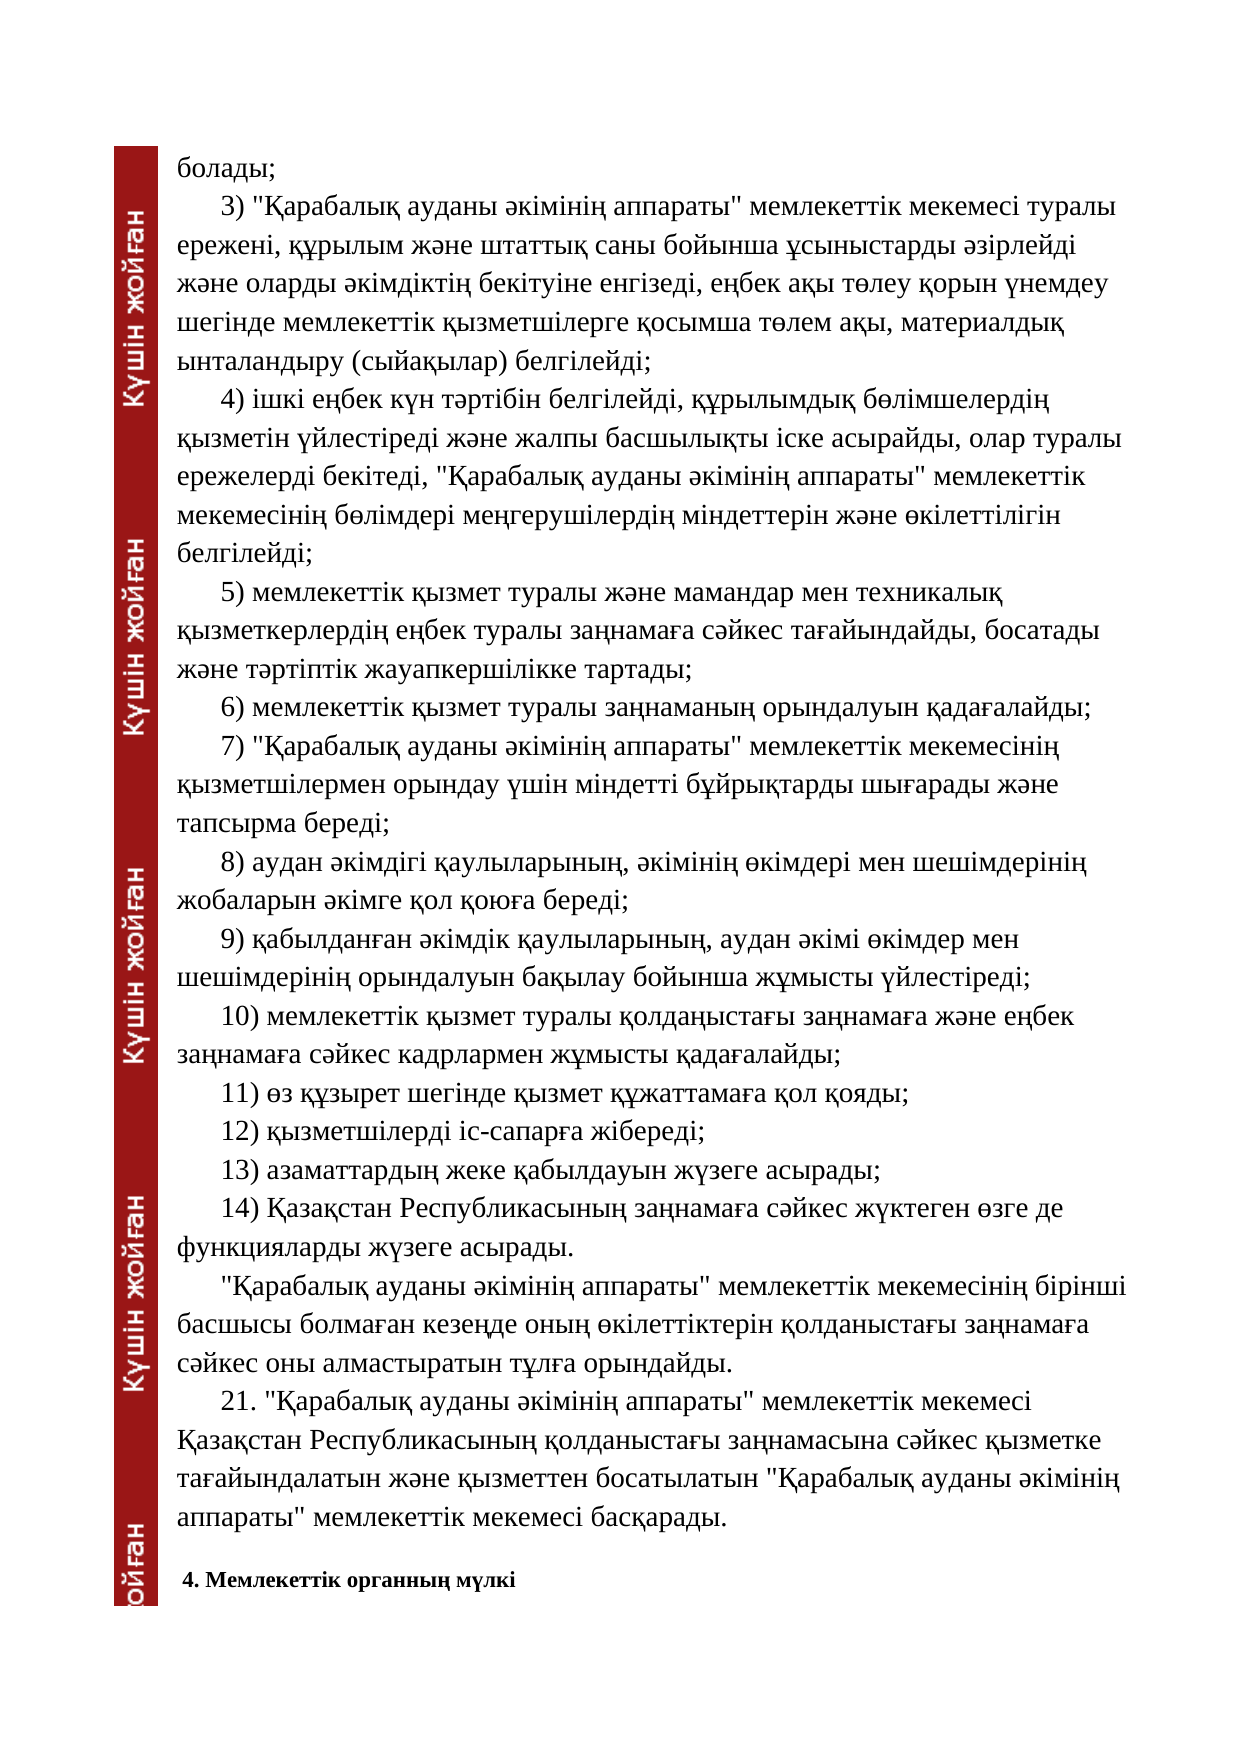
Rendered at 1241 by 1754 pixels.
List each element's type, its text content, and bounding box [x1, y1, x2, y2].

picture [114, 146, 158, 150]
picture [114, 1593, 158, 1606]
picture [114, 1563, 158, 1567]
text 4. Мемлекеттік органның мүлкі [112, 1567, 1128, 1593]
